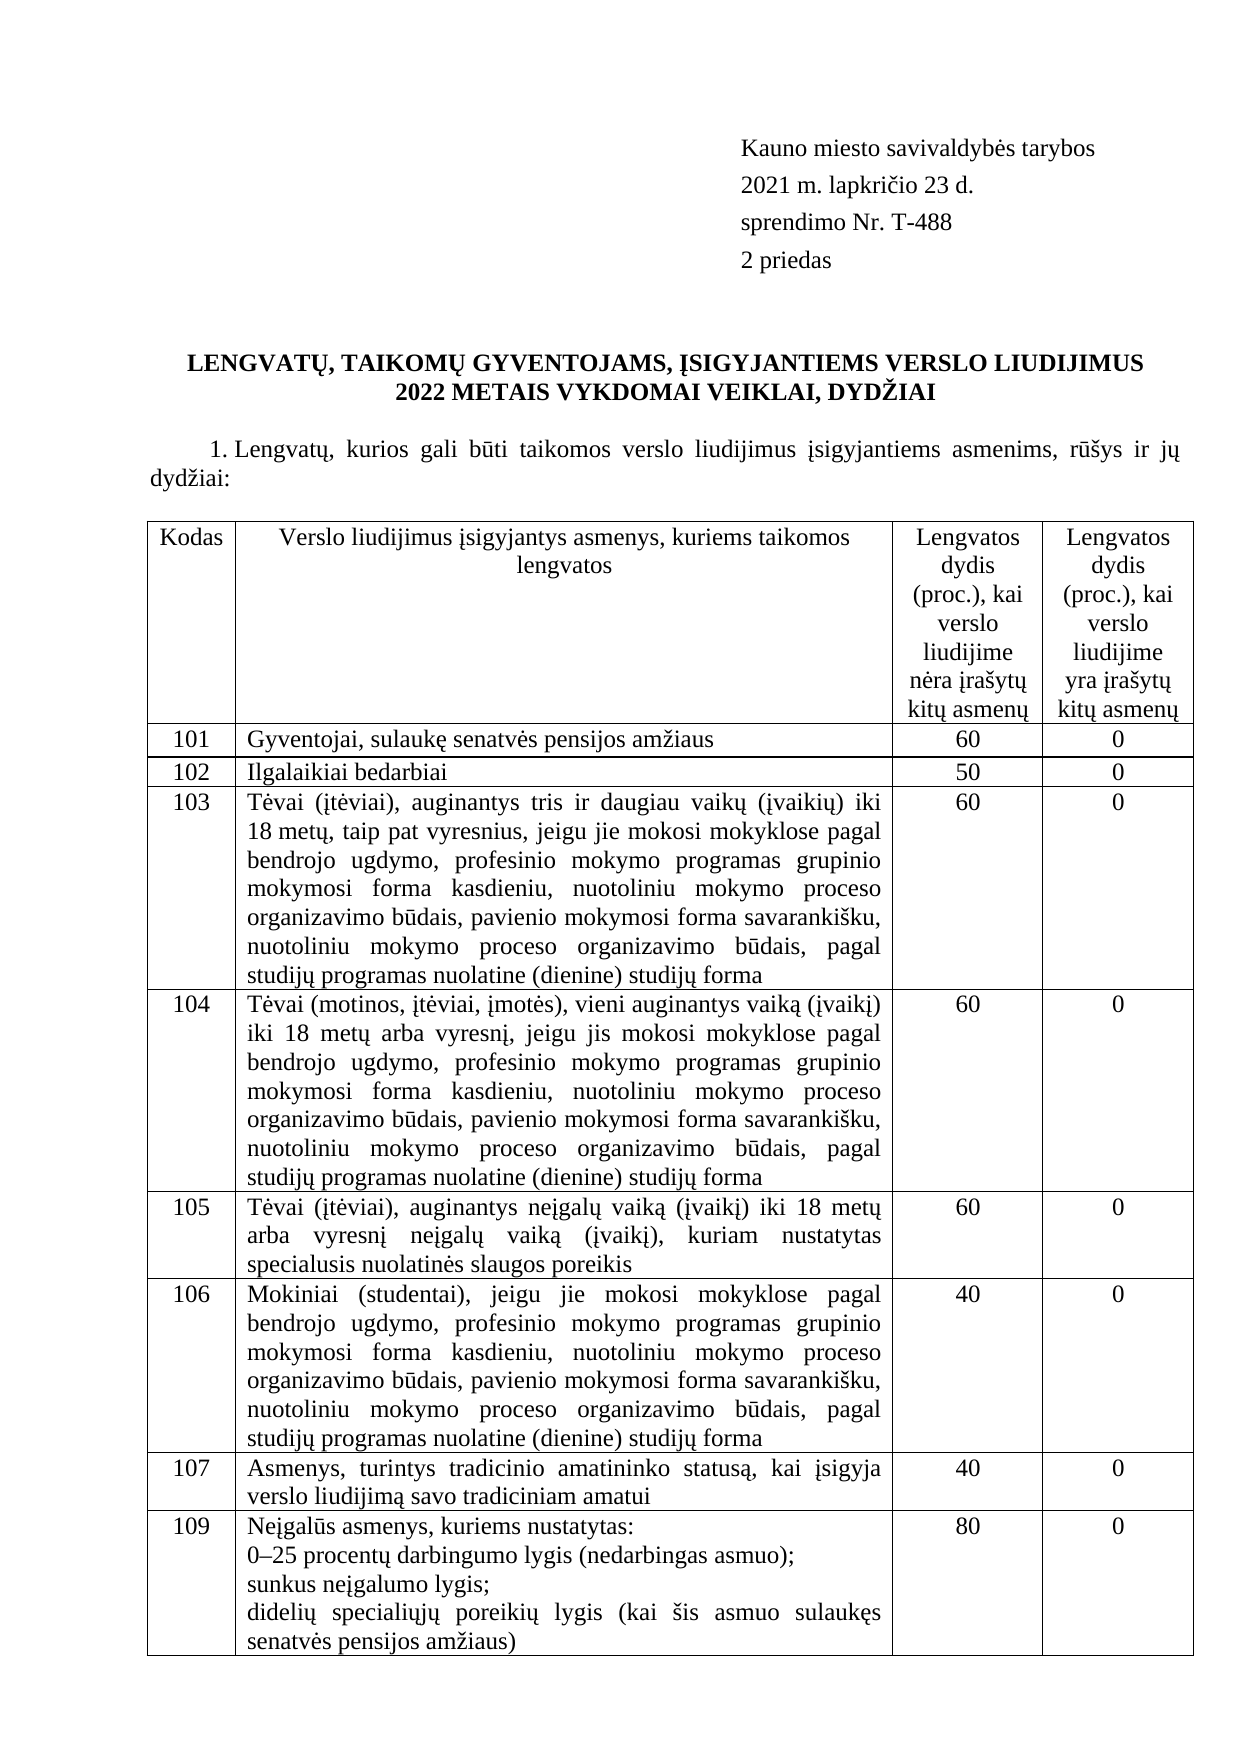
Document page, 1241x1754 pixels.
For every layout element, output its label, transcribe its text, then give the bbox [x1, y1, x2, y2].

table_cell 0 [1043, 1279, 1193, 1452]
table_cell 106 [148, 1279, 235, 1452]
table_cell 0 [1043, 1453, 1193, 1510]
table_cell 0 [1043, 724, 1193, 756]
text 2 priedas [741, 245, 1181, 273]
table_cell 40 [893, 1279, 1042, 1452]
table_cell Neįgalūs asmenys, kuriems nustatytas: 0–25 procentų darbingumo lygis (nedarbingas asmuo); sunkus neįgalumo lygis; didelių specialiųjų poreikių lygis (kai šis asmuo sulaukęs senatvės pensijos amžiaus) [236, 1511, 892, 1655]
table_cell 102 [148, 758, 235, 786]
table_cell 0 [1043, 1511, 1193, 1655]
text sprendimo Nr. T-488 [741, 207, 1181, 236]
table_cell Mokiniai (studentai), jeigu jie mokosi mokyklose pagal bendrojo ugdymo, profesinio mokymo programas grupinio mokymosi forma kasdieniu, nuotoliniu mokymo proceso organizavimo būdais, pavienio mokymosi forma savarankišku, nuotoliniu mokymo proceso organizavimo būdais, pagal studijų programas nuolatine (dienine) studijų forma [236, 1279, 892, 1452]
text Kauno miesto savivaldybės tarybos [741, 133, 1181, 162]
table_cell 107 [148, 1453, 235, 1510]
text 1. Lengvatų, kurios gali būti taikomos verslo liudijimus įsigyjantiems asmenims, rūšys ir jų dydžiai: [150, 434, 1181, 492]
table_header Kodas [148, 522, 235, 723]
table_cell Asmenys, turintys tradicinio amatininko statusą, kai įsigyja verslo liudijimą savo tradiciniam amatui [236, 1453, 892, 1510]
table_cell 101 [148, 724, 235, 756]
table_cell 60 [893, 990, 1042, 1191]
table_cell 104 [148, 990, 235, 1191]
table_cell Tėvai (įtėviai), auginantys neįgalų vaiką (įvaikį) iki 18 metų arba vyresnį neįgalų vaiką (įvaikį), kuriam nustatytas specialusis nuolatinės slaugos poreikis [236, 1192, 892, 1278]
table_cell 0 [1043, 990, 1193, 1191]
table_cell 80 [893, 1511, 1042, 1655]
table_cell 40 [893, 1453, 1042, 1510]
table_cell 0 [1043, 758, 1193, 786]
table_cell 0 [1043, 1192, 1193, 1278]
table_header Lengvatos dydis (proc.), kai verslo liudijime nėra įrašytų kitų asmenų [893, 522, 1042, 723]
table_cell Tėvai (įtėviai), auginantys tris ir daugiau vaikų (įvaikių) iki 18 metų, taip pat vyresnius, jeigu jie mokosi mokyklose pagal bendrojo ugdymo, profesinio mokymo programas grupinio mokymosi forma kasdieniu, nuotoliniu mokymo proceso organizavimo būdais, pavienio mokymosi forma savarankišku, nuotoliniu mokymo proceso organizavimo būdais, pagal studijų programas nuolatine (dienine) studijų forma [236, 787, 892, 988]
table_cell 60 [893, 724, 1042, 756]
table_header Lengvatos dydis (proc.), kai verslo liudijime yra įrašytų kitų asmenų [1043, 522, 1193, 723]
table_cell 105 [148, 1192, 235, 1278]
table_cell 0 [1043, 787, 1193, 988]
text 2021 m. lapkričio 23 d. [741, 170, 1181, 199]
table_cell 109 [148, 1511, 235, 1655]
table_cell 103 [148, 787, 235, 988]
table_cell Tėvai (motinos, įtėviai, įmotės), vieni auginantys vaiką (įvaikį) iki 18 metų arba vyresnį, jeigu jis mokosi mokyklose pagal bendrojo ugdymo, profesinio mokymo programas grupinio mokymosi forma kasdieniu, nuotoliniu mokymo proceso organizavimo būdais, pavienio mokymosi forma savarankišku, nuotoliniu mokymo proceso organizavimo būdais, pagal studijų programas nuolatine (dienine) studijų forma [236, 990, 892, 1191]
table_cell 60 [893, 1192, 1042, 1278]
table_cell 60 [893, 787, 1042, 988]
table_cell Gyventojai, sulaukę senatvės pensijos amžiaus [236, 724, 892, 756]
text LENGVATŲ, TAIKOMŲ GYVENTOJAMS, ĮSIGYJANTIEMS VERSLO LIUDIJIMUS 2022 METAIS VYKDOMAI VEIKLAI, DYDŽIAI [150, 348, 1181, 406]
table_header Verslo liudijimus įsigyjantys asmenys, kuriems taikomos lengvatos [236, 522, 892, 723]
table_cell Ilgalaikiai bedarbiai [236, 758, 892, 786]
table_cell 50 [893, 758, 1042, 786]
